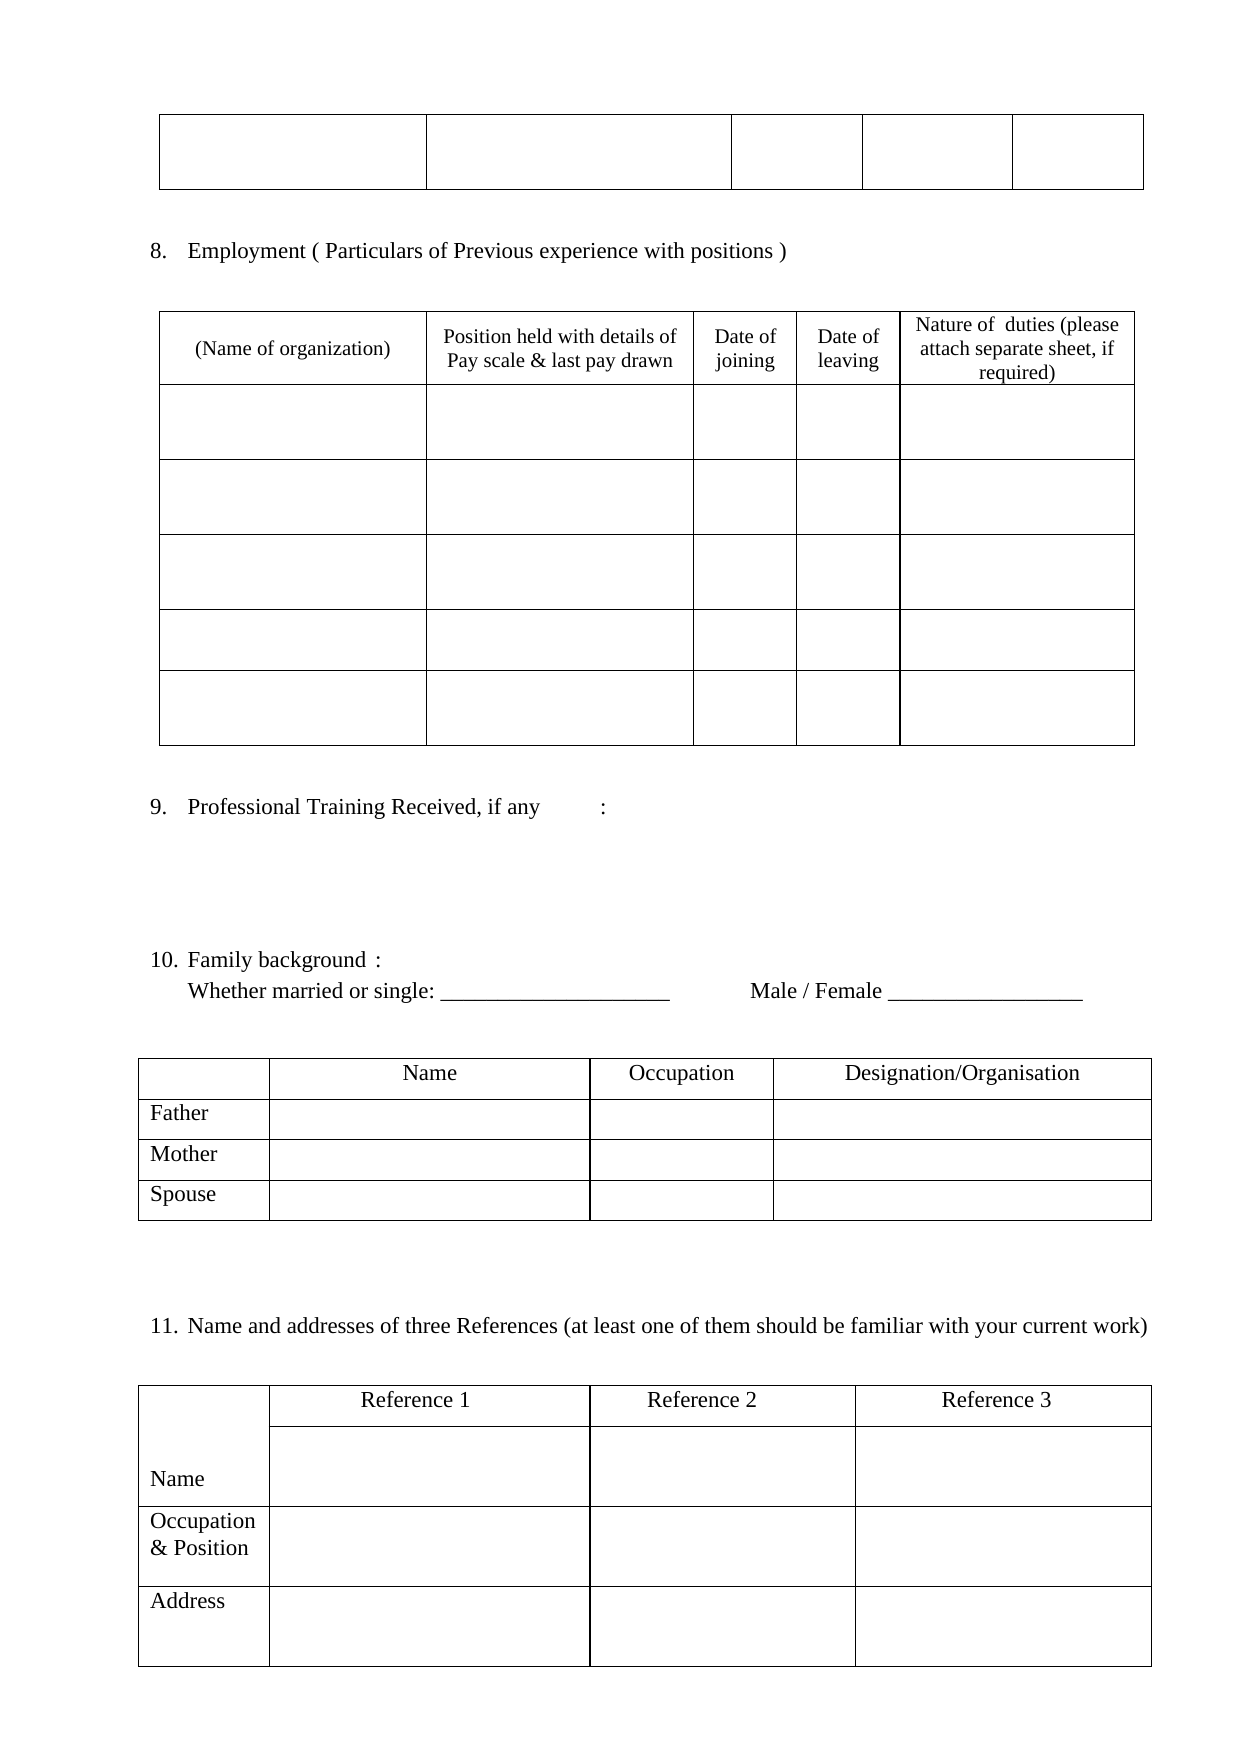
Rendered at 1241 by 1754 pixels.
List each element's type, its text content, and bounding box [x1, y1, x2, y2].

table_cell [591, 1427, 855, 1506]
table_cell [591, 1507, 855, 1586]
table_header Reference 1 [270, 1386, 589, 1426]
table_cell [694, 535, 796, 609]
table_cell [160, 535, 426, 609]
list Professional Training Received, if any : [150, 793, 1162, 820]
table_cell [160, 115, 426, 189]
table_cell [694, 385, 796, 459]
table_cell [694, 610, 796, 670]
table_cell [694, 460, 796, 534]
table_cell [270, 1587, 589, 1666]
table_cell [1013, 115, 1143, 189]
table_cell [591, 1587, 855, 1666]
table_cell [901, 610, 1134, 670]
table_cell [427, 671, 693, 745]
list Employment ( Particulars of Previous experience with positions ) [150, 237, 1162, 264]
table_cell [863, 115, 1012, 189]
table_header Reference 3 [856, 1386, 1151, 1426]
table_header (Name of organization) [160, 312, 426, 384]
table_cell Address [139, 1587, 269, 1666]
table_header Nature of duties (please attach separate sheet, if required) [901, 312, 1134, 384]
table_cell [160, 671, 426, 745]
table_cell Father [139, 1100, 269, 1139]
table_cell [427, 535, 693, 609]
table_cell [160, 385, 426, 459]
table_cell [270, 1100, 589, 1139]
table_cell [901, 671, 1134, 745]
table_cell [774, 1181, 1151, 1220]
table_cell [856, 1587, 1151, 1666]
table_cell Mother [139, 1140, 269, 1179]
table_cell [270, 1181, 589, 1220]
table_cell [856, 1427, 1151, 1506]
table_header Occupation [591, 1059, 773, 1098]
table_cell [591, 1181, 773, 1220]
table_header Name [270, 1059, 589, 1098]
table_cell [591, 1140, 773, 1179]
list Family background : [150, 946, 1162, 973]
table_header Position held with details of Pay scale & last pay drawn [427, 312, 693, 384]
table_cell [797, 460, 899, 534]
table_cell [732, 115, 862, 189]
table_cell [797, 671, 899, 745]
table_cell [160, 460, 426, 534]
table_cell [427, 610, 693, 670]
table_header [139, 1059, 269, 1098]
table_cell [591, 1100, 773, 1139]
table_cell [270, 1507, 589, 1586]
table_header Reference 2 [591, 1386, 855, 1426]
table_cell [797, 535, 899, 609]
table_cell [901, 385, 1134, 459]
table_cell [774, 1100, 1151, 1139]
table_cell [797, 385, 899, 459]
table_header Name [139, 1386, 269, 1506]
table_cell [160, 610, 426, 670]
list Whether married or single: ____________________ Male / Female _________________ [187, 977, 1162, 1003]
table_header Designation/Organisation [774, 1059, 1151, 1098]
table_cell [797, 610, 899, 670]
table_cell [270, 1140, 589, 1179]
table_cell [427, 460, 693, 534]
list Name and addresses of three References (at least one of them should be familiar with your current work) [150, 1312, 1162, 1338]
table_cell Occupation & Position [139, 1507, 269, 1586]
table_header Date of joining [694, 312, 796, 384]
table_cell [427, 385, 693, 459]
table_cell Spouse [139, 1181, 269, 1220]
table_cell [856, 1507, 1151, 1586]
table_cell [901, 535, 1134, 609]
table_header Date of leaving [797, 312, 899, 384]
table_cell [901, 460, 1134, 534]
table_cell [774, 1140, 1151, 1179]
table_cell [427, 115, 731, 189]
table_cell [270, 1427, 589, 1506]
table_cell [694, 671, 796, 745]
